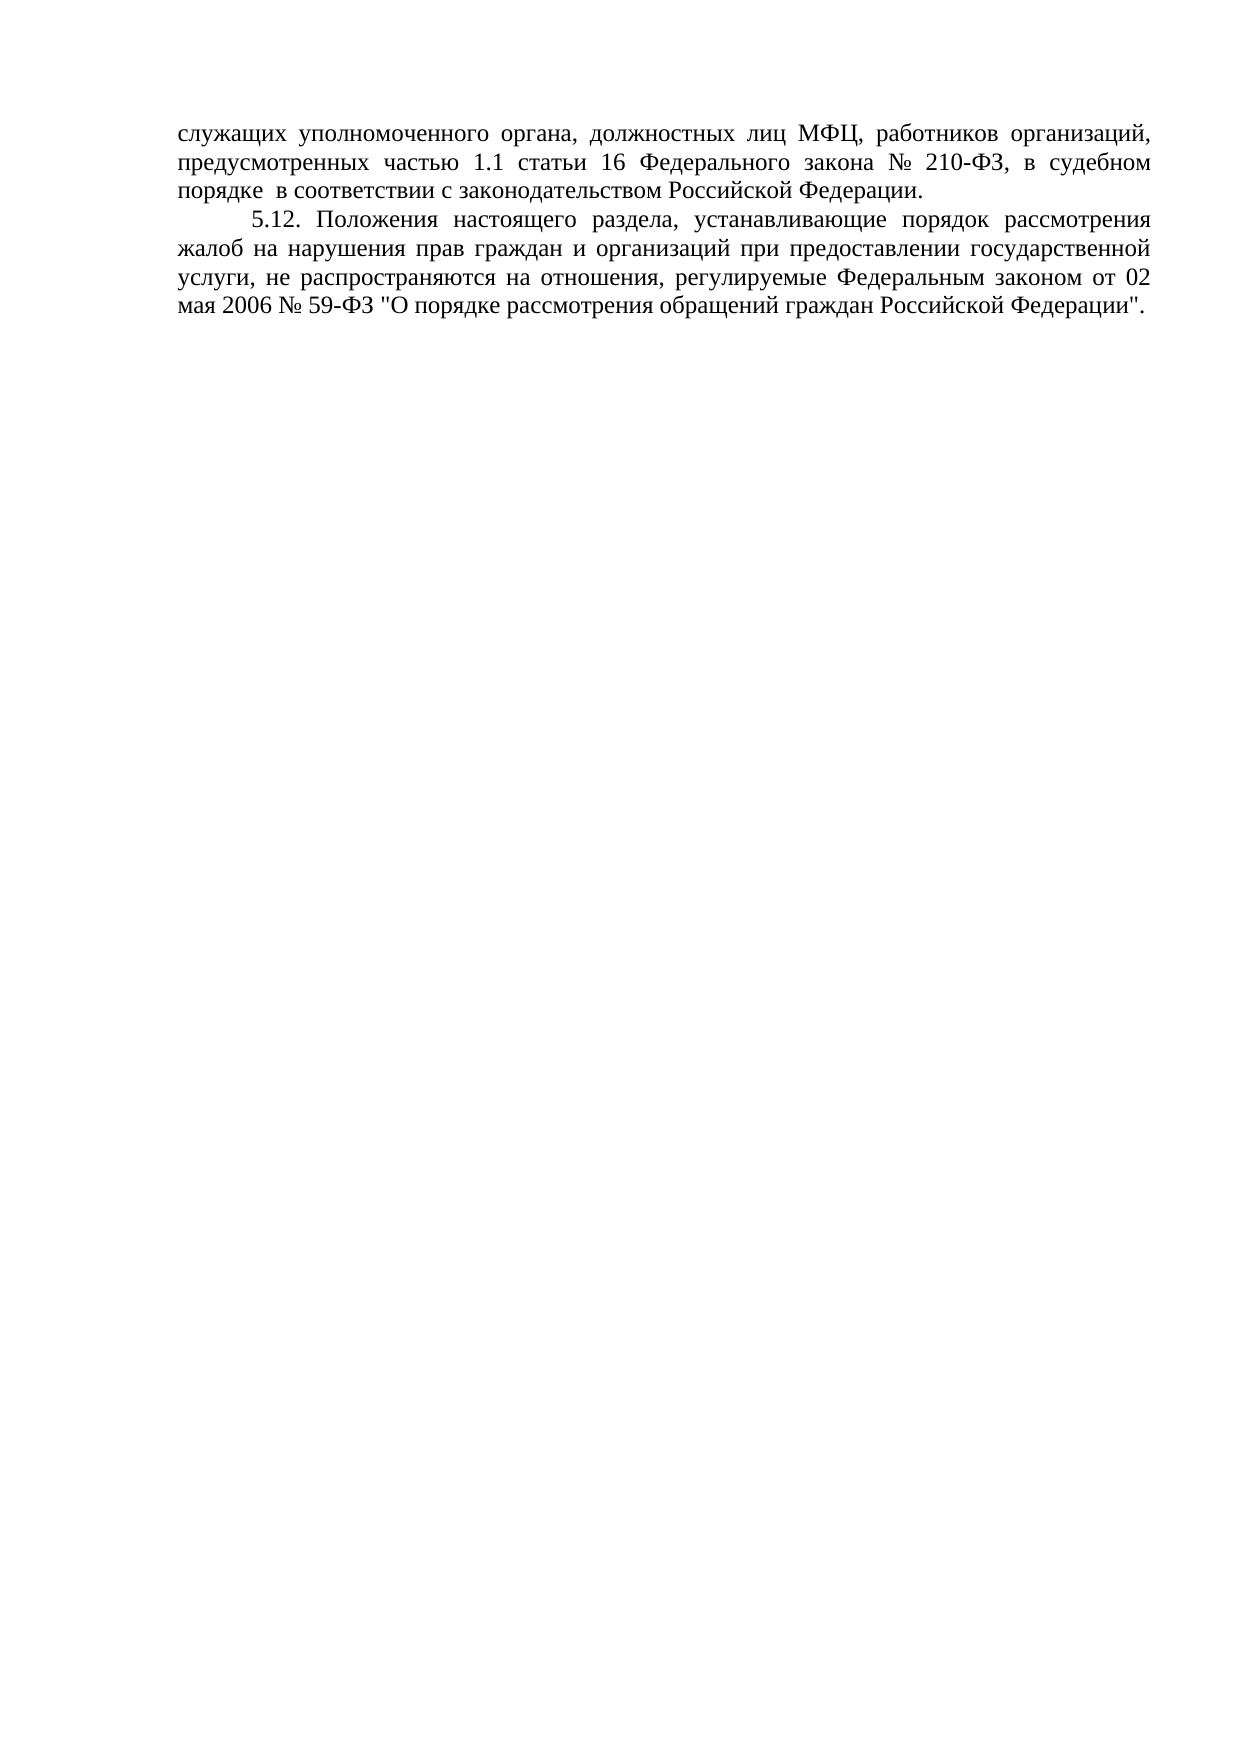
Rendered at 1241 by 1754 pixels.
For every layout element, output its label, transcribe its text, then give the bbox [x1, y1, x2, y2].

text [177, 118, 1152, 204]
text 5.12. Положения настоящего раздела, устанавливающие порядок рассмотрения жалоб на нарушения прав граждан и организаций при предоставлении государственной услуги, не распространяются на отношения, регулируемые Федеральным законом от 02 мая 2006 № 59-ФЗ "О порядке рассмотрения обращений граждан Российской Федерации". [177, 204, 1152, 319]
